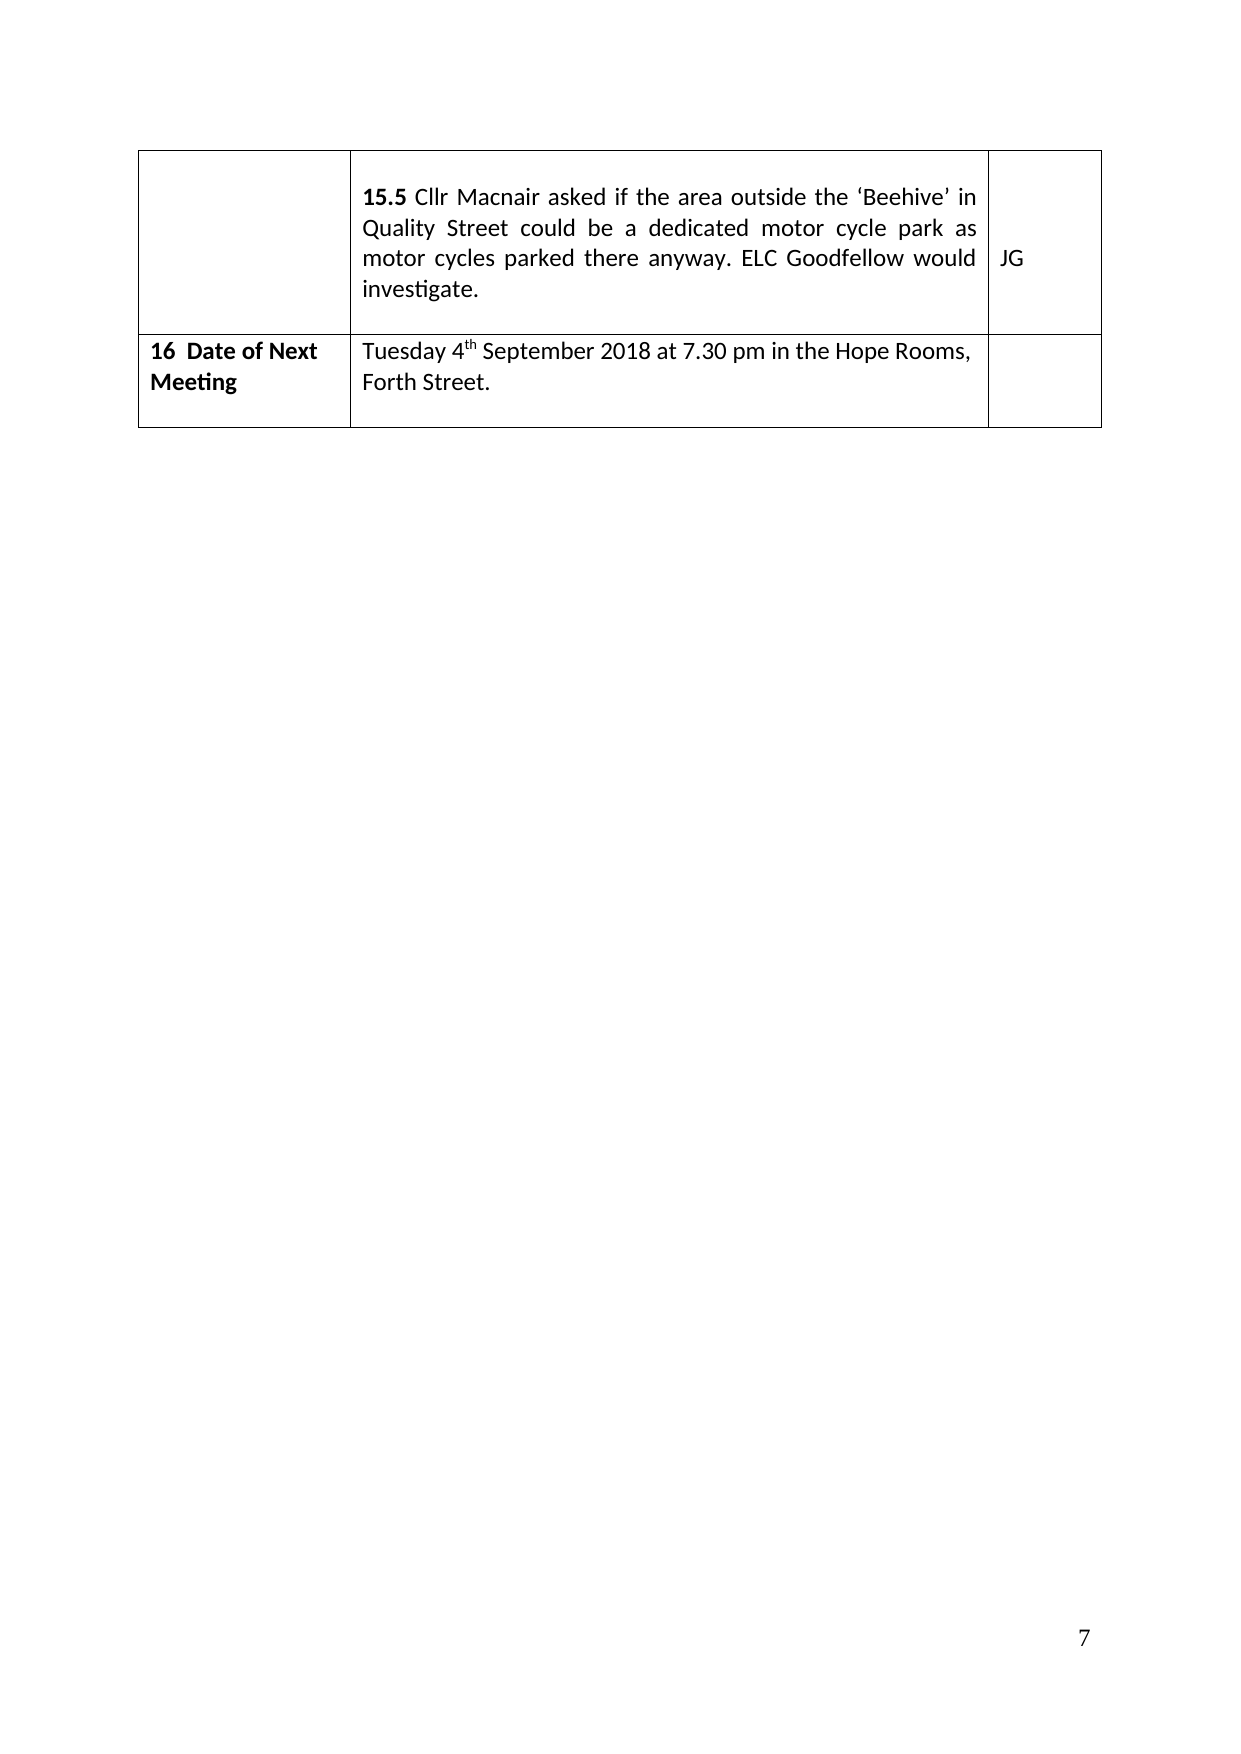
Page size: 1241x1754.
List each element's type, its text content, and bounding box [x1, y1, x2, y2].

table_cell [351, 151, 988, 334]
table_cell [989, 335, 1101, 427]
table_cell Tuesday 4th September 2018 at 7.30 pm in the Hope Rooms, Forth Street. [351, 335, 988, 427]
table_cell OO JG [989, 151, 1101, 334]
table_cell 16 Date of Next Meeting [139, 335, 350, 427]
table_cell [139, 151, 350, 334]
